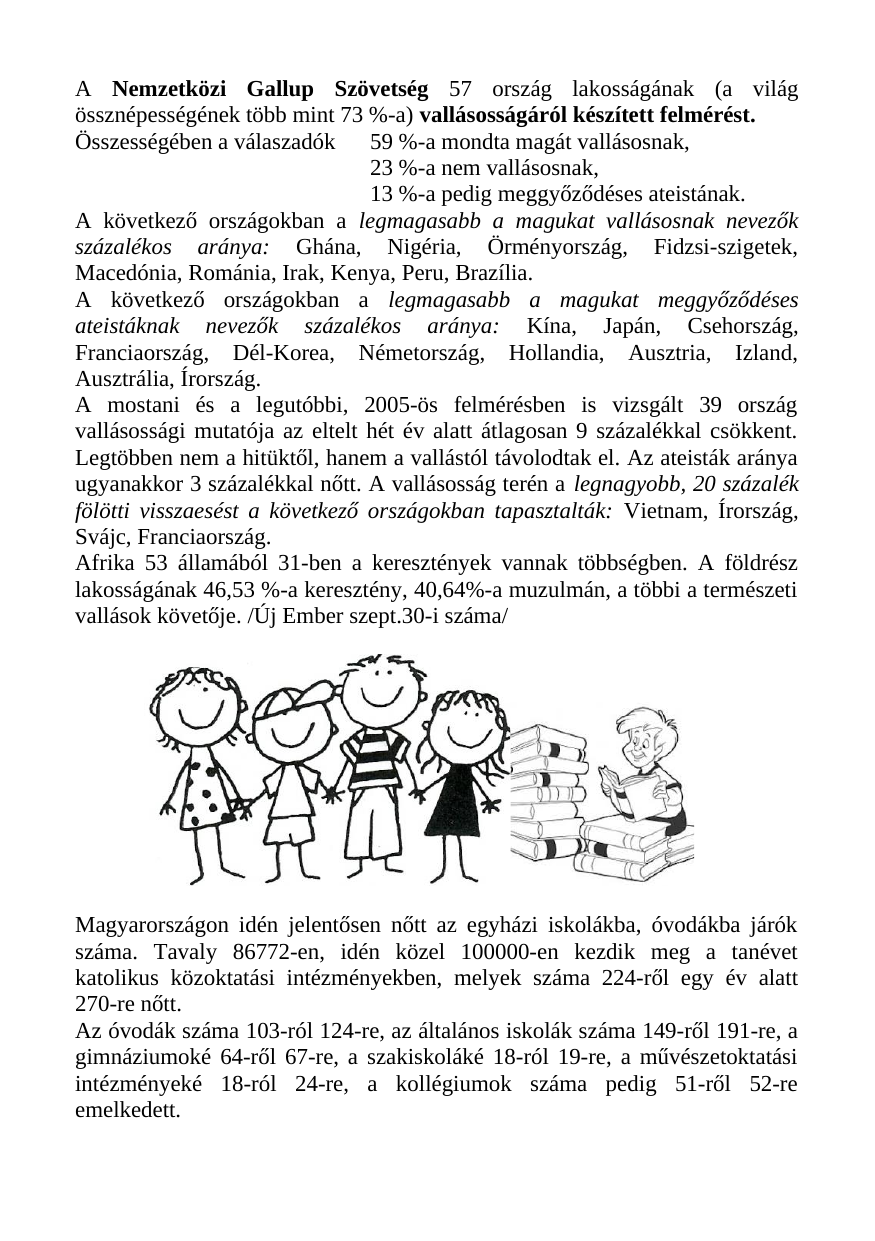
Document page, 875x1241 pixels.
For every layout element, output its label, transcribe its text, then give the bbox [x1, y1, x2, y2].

text Magyarországon idén jelentősen nőtt az egyházi iskolákba, óvodákba járók száma. Tavaly 86772-en, idén közel 100000-en kezdik meg a tanévet katolikus közoktatási intézményekben, melyek száma 224-ről egy év alatt 270-re nőtt. [75, 911, 799, 1017]
text Összességében a válaszadók 59 %-a mondta magát vallásosnak, [75, 128, 799, 154]
text 23 %-a nem vallásosnak, [75, 154, 799, 180]
text A Nemzetközi Gallup Szövetség 57 ország lakosságának (a világ össznépességének több mint 73 %-a) vallásosságáról készített felmérést. [75, 75, 799, 128]
text Afrika 53 államából 31-ben a keresztények vannak többségben. A földrész lakosságának 46,53 %-a keresztény, 40,64%-a muzulmán, a többi a természeti vallások követője. /Új Ember szept.30-i száma/ [75, 549, 799, 628]
picture [143, 654, 695, 886]
text A mostani és a legutóbbi, 2005-ös felmérésben is vizsgált 39 ország vallásossági mutatója az eltelt hét év alatt átlagosan 9 százalékkal csökkent. Legtöbben nem a hitüktől, hanem a vallástól távolodtak el. Az ateisták aránya ugyanakkor 3 százalékkal nőtt. A vallásosság terén a legnagyobb, 20 százalék fölötti visszaesést a következő országokban tapasztalták: Vietnam, Írország, Svájc, Franciaország. [75, 391, 799, 549]
text Az óvodák száma 103-ról 124-re, az általános iskolák száma 149-ről 191-re, a gimnáziumoké 64-ről 67-re, a szakiskoláké 18-ról 19-re, a művészetoktatási intézményeké 18-ról 24-re, a kollégiumok száma pedig 51-ről 52-re emelkedett. [75, 1017, 799, 1122]
text 13 %-a pedig meggyőződéses ateistának. [75, 180, 799, 207]
text A következő országokban a legmagasabb a magukat vallásosnak nevezők százalékos aránya: Ghána, Nigéria, Örményország, Fidzsi-szigetek, Macedónia, Románia, Irak, Kenya, Peru, Brazília. [75, 207, 799, 286]
text A következő országokban a legmagasabb a magukat meggyőződéses ateistáknak nevezők százalékos aránya: Kína, Japán, Csehország, Franciaország, Dél-Korea, Németország, Hollandia, Ausztria, Izland, Ausztrália, Írország. [75, 286, 799, 391]
